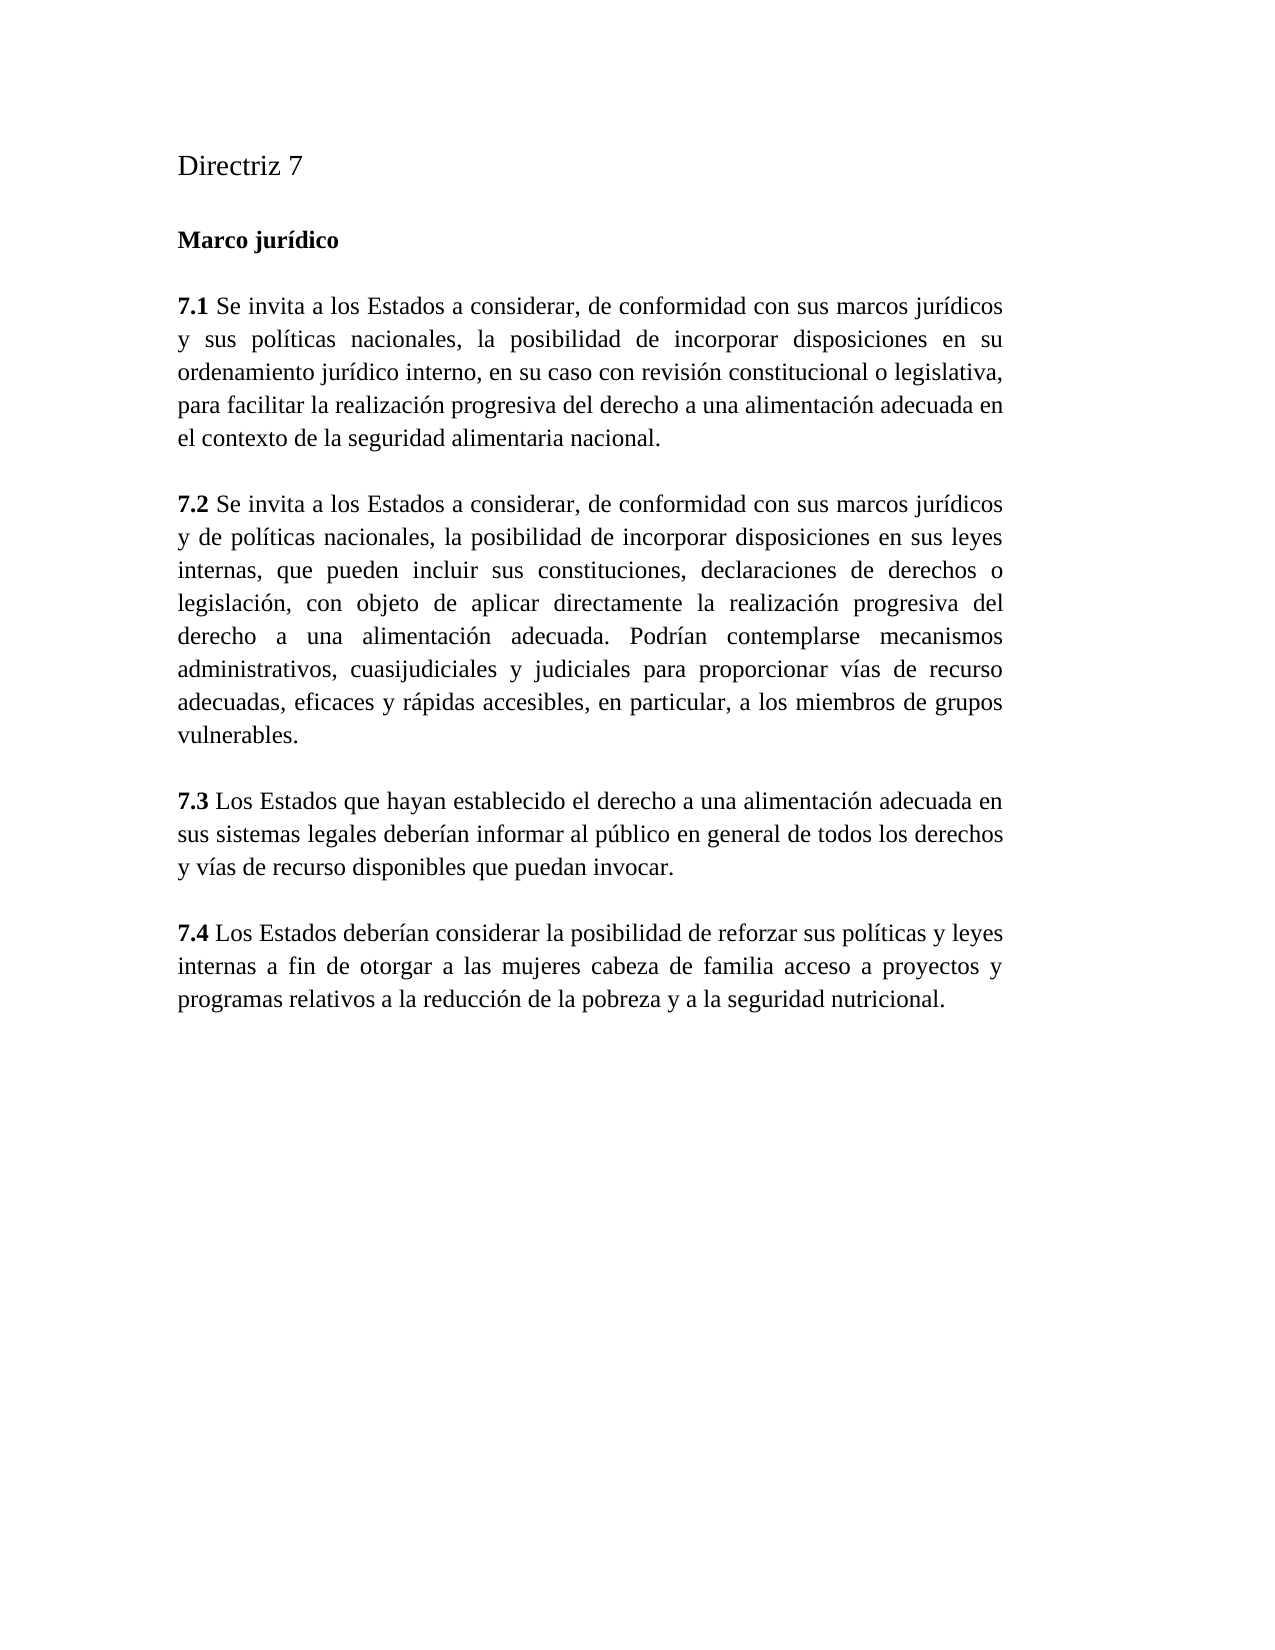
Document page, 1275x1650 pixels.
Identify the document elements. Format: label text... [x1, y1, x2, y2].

text 7.3 Los Estados que hayan establecido el derecho a una alimentación adecuada en sus sistemas legales deberían informar al público en general de todos los derechos y vías de recurso disponibles que puedan invocar. [177, 786, 1004, 881]
text 7.2 Se invita a los Estados a considerar, de conformidad con sus marcos jurídicos y de políticas nacionales, la posibilidad de incorporar disposiciones en sus leyes internas, que pueden incluir sus constituciones, declaraciones de derechos o legislación, con objeto de aplicar directamente la realización progresiva del derecho a una alimentación adecuada. Podrían contemplarse mecanismos administrativos, cuasijudiciales y judiciales para proporcionar vías de recurso adecuadas, eficaces y rápidas accesibles, en particular, a los miembros de grupos vulnerables. [177, 489, 1004, 749]
text 7.1 Se invita a los Estados a considerar, de conformidad con sus marcos jurídicos y sus políticas nacionales, la posibilidad de incorporar disposiciones en su ordenamiento jurídico interno, en su caso con revisión constitucional o legislativa, para facilitar la realización progresiva del derecho a una alimentación adecuada en el contexto de la seguridad alimentaria nacional. [177, 291, 1004, 452]
text Marco jurídico [177, 225, 1004, 253]
text 7.4 Los Estados deberían considerar la posibilidad de reforzar sus políticas y leyes internas a fin de otorgar a las mujeres cabeza de familia acceso a proyectos y programas relativos a la reducción de la pobreza y a la seguridad nutricional. [177, 918, 1004, 1013]
text Directriz 7 [177, 148, 1004, 181]
